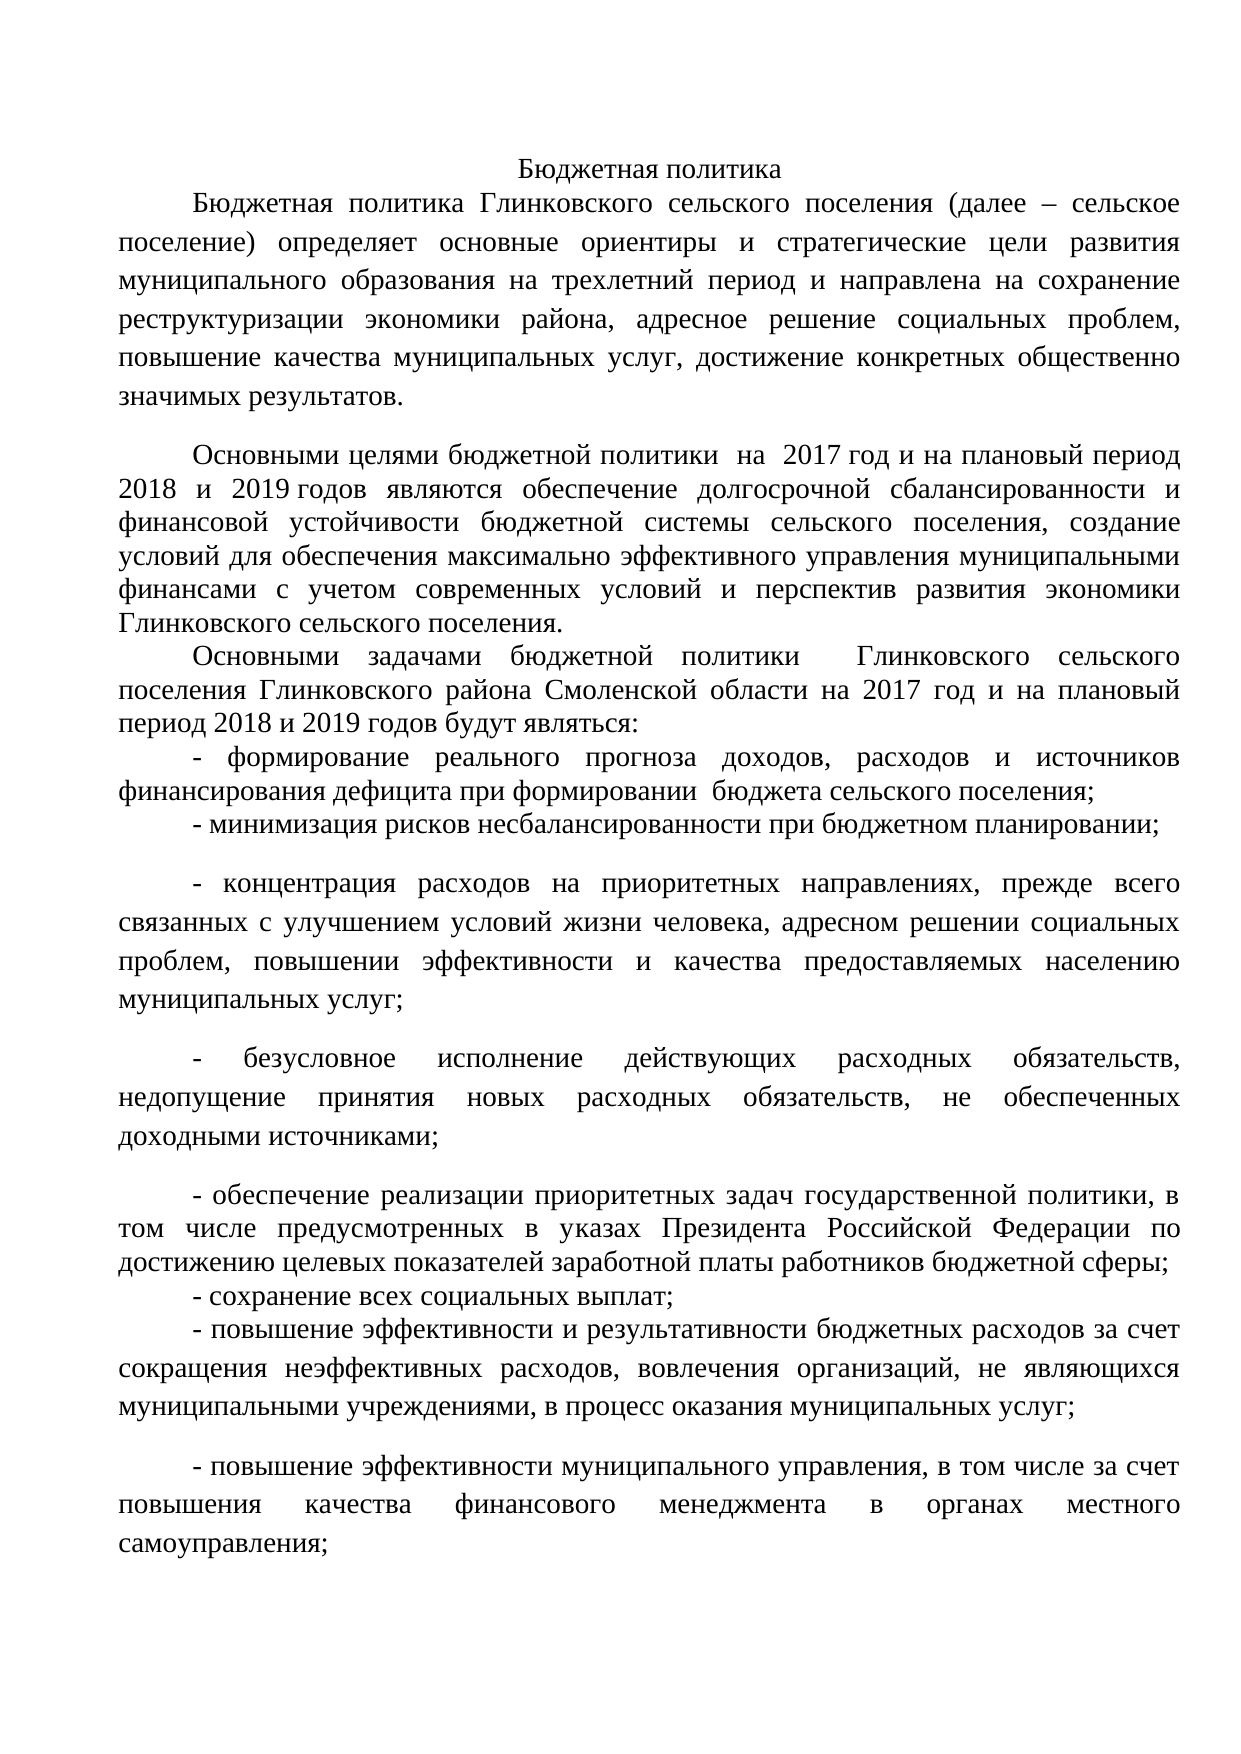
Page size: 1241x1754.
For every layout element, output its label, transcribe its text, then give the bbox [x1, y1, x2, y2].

text Бюджетная политика Глинковского сельского поселения (далее – сельское поселение) определяет основные ориентиры и стратегические цели развития муниципального образования на трехлетний период и направлена на сохранение реструктуризации экономики района, адресное решение социальных проблем, повышение качества муниципальных услуг, достижение конкретных общественно значимых результатов. [118, 185, 1181, 411]
text - обеспечение реализации приоритетных задач государственной политики, в том числе предусмотренных в указах Президента Российской Федерации по достижению целевых показателей заработной платы работников бюджетной сферы; [118, 1177, 1181, 1278]
text Бюджетная политика [118, 152, 1181, 185]
text Основными задачами бюджетной политики Глинковского сельского поселения Глинковского района Смоленской области на 2017 год и на плановый период 2018 и 2019 годов будут являться: [118, 638, 1181, 739]
text - сохранение всех социальных выплат; [118, 1278, 1181, 1311]
text - безусловное исполнение действующих расходных обязательств, недопущение принятия новых расходных обязательств, не обеспеченных доходными источниками; [118, 1041, 1181, 1151]
text - формирование реального прогноза доходов, расходов и источников финансирования дефицита при формировании бюджета сельского поселения; [118, 739, 1181, 806]
text - повышение эффективности и результативности бюджетных расходов за счет сокращения неэффективных расходов, вовлечения организаций, не являющихся муниципальными учреждениями, в процесс оказания муниципальных услуг; [118, 1311, 1181, 1422]
text - повышение эффективности муниципального управления, в том числе за счет повышения качества финансового менеджмента в органах местного самоуправления; [118, 1448, 1181, 1558]
text - концентрация расходов на приоритетных направлениях, прежде всего связанных с улучшением условий жизни человека, адресном решении социальных проблем, повышении эффективности и качества предоставляемых населению муниципальных услуг; [118, 866, 1181, 1015]
text Основными целями бюджетной политики на 2017 год и на плановый период 2018 и 2019 годов являются обеспечение долгосрочной сбалансированности и финансовой устойчивости бюджетной системы сельского поселения, создание условий для обеспечения максимально эффективного управления муниципальными финансами с учетом современных условий и перспектив развития экономики Глинковского сельского поселения. [118, 437, 1181, 638]
text - минимизация рисков несбалансированности при бюджетном планировании; [118, 806, 1181, 840]
